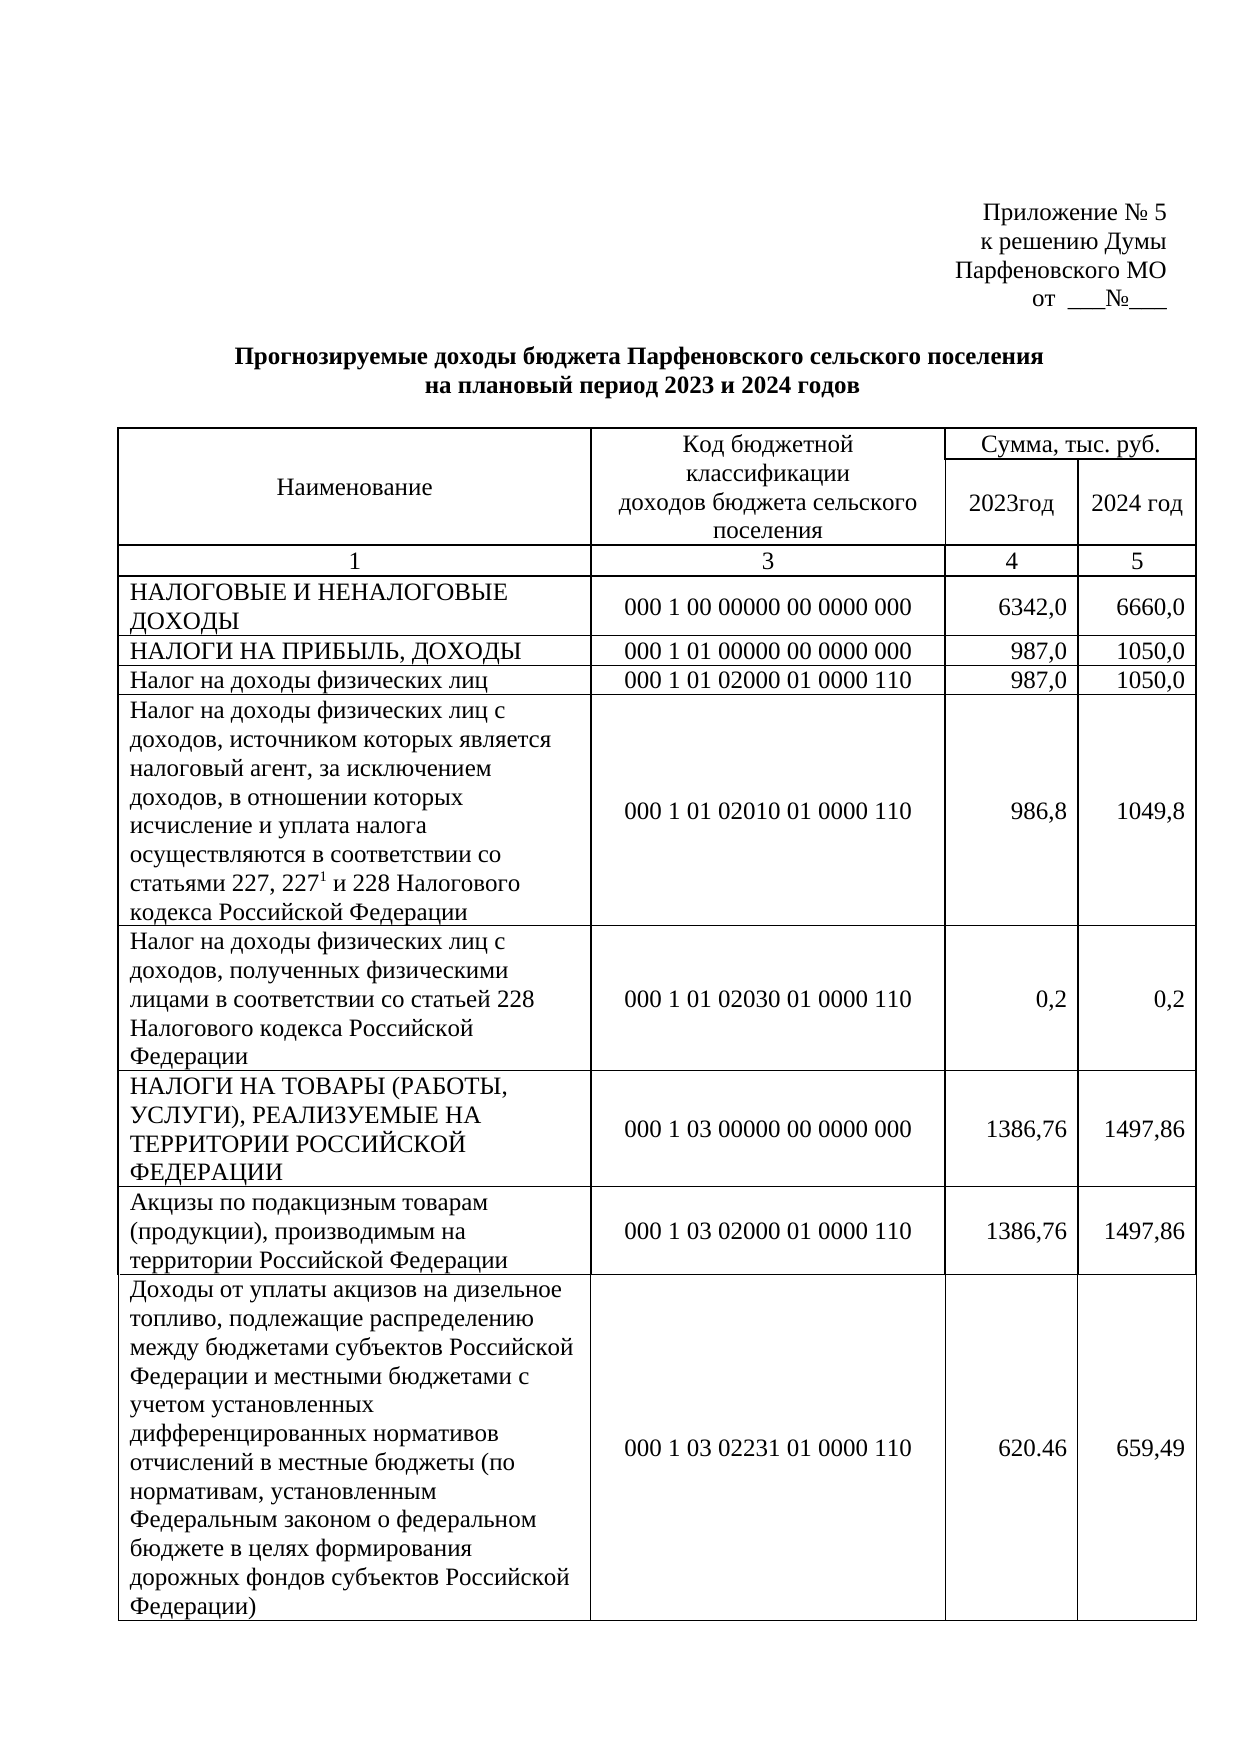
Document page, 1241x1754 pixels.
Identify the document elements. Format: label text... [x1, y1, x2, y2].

table_cell Акцизы по подакцизным товарам (продукции), производимым на территории Российской Федерации [119, 1187, 590, 1273]
table_cell 2024 год [1079, 460, 1195, 544]
table_cell 000 1 03 02231 01 0000 110 [591, 1275, 945, 1619]
table_cell 1050,0 [1079, 666, 1195, 694]
text от ___№___ [797, 283, 1167, 312]
table_cell 1049,8 [1079, 695, 1195, 925]
table_cell 1050,0 [1079, 636, 1195, 664]
table_cell 000 1 01 02000 01 0000 110 [592, 666, 944, 694]
table_cell 5 [1079, 546, 1195, 575]
table_cell НАЛОГОВЫЕ И НЕНАЛОГОВЫЕ ДОХОДЫ [119, 577, 590, 635]
text Приложение № 5 [797, 197, 1167, 226]
table_cell 987,0 [946, 636, 1077, 664]
table_cell Налог на доходы физических лиц с доходов, полученных физическими лицами в соответствии со статьей 228 Налогового кодекса Российской Федерации [119, 926, 590, 1070]
text Прогнозируемые доходы бюджета Парфеновского сельского поселения на плановый период 2023 и 2024 годов [118, 341, 1167, 398]
table_header Сумма, тыс. руб. [946, 429, 1195, 458]
table_cell 000 1 03 02000 01 0000 110 [592, 1187, 944, 1273]
table_header Код бюджетной классификации доходов бюджета сельского поселения [592, 429, 945, 544]
table_cell Доходы от уплаты акцизов на дизельное топливо, подлежащие распределению между бюджетами субъектов Российской Федерации и местными бюджетами с учетом установленных дифференцированных нормативов отчислений в местные бюджеты (по нормативам, установленным Федеральным законом о федеральном бюджете в целях формирования дорожных фондов субъектов Российской Федерации) [119, 1275, 590, 1619]
table_cell 3 [592, 546, 944, 575]
text к решению Думы [797, 226, 1167, 255]
table_cell 1386,76 [946, 1187, 1077, 1273]
table_cell 0,2 [1079, 926, 1195, 1070]
table_cell 1497,86 [1079, 1071, 1195, 1186]
table_cell 000 1 01 02010 01 0000 110 [592, 695, 944, 925]
table_cell 000 1 00 00000 00 0000 000 [592, 577, 944, 635]
table_cell Налог на доходы физических лиц [119, 666, 590, 694]
table_header Наименование [119, 429, 590, 544]
table_cell 4 [946, 546, 1077, 575]
table_cell 987,0 [946, 666, 1077, 694]
table_cell 2023год [946, 460, 1077, 544]
table_cell 659,49 [1078, 1275, 1196, 1619]
table_cell 1386,76 [946, 1071, 1077, 1186]
table_cell Налог на доходы физических лиц с доходов, источником которых является налоговый агент, за исключением доходов, в отношении которых исчисление и уплата налога осуществляются в соответствии со статьями 227, 2271 и 228 Налогового кодекса Российской Федерации [119, 695, 590, 925]
table_cell 000 1 01 02030 01 0000 110 [592, 926, 944, 1070]
table_cell 000 1 03 00000 00 0000 000 [592, 1071, 944, 1186]
table_cell 1497,86 [1079, 1187, 1195, 1273]
table_cell 6342,0 [946, 577, 1077, 635]
table_cell 000 1 01 00000 00 0000 000 [592, 636, 944, 664]
table_cell 620.46 [946, 1275, 1077, 1619]
table_cell 1 [119, 546, 590, 575]
table_cell 6660,0 [1079, 577, 1195, 635]
table_cell НАЛОГИ НА ТОВАРЫ (РАБОТЫ, УСЛУГИ), РЕАЛИЗУЕМЫЕ НА ТЕРРИТОРИИ РОССИЙСКОЙ ФЕДЕРАЦИИ [119, 1071, 590, 1186]
table_cell НАЛОГИ НА ПРИБЫЛЬ, ДОХОДЫ [119, 636, 590, 664]
text Парфеновского МО [797, 255, 1167, 283]
table_cell 986,8 [946, 695, 1077, 925]
table_cell 0,2 [946, 926, 1077, 1070]
